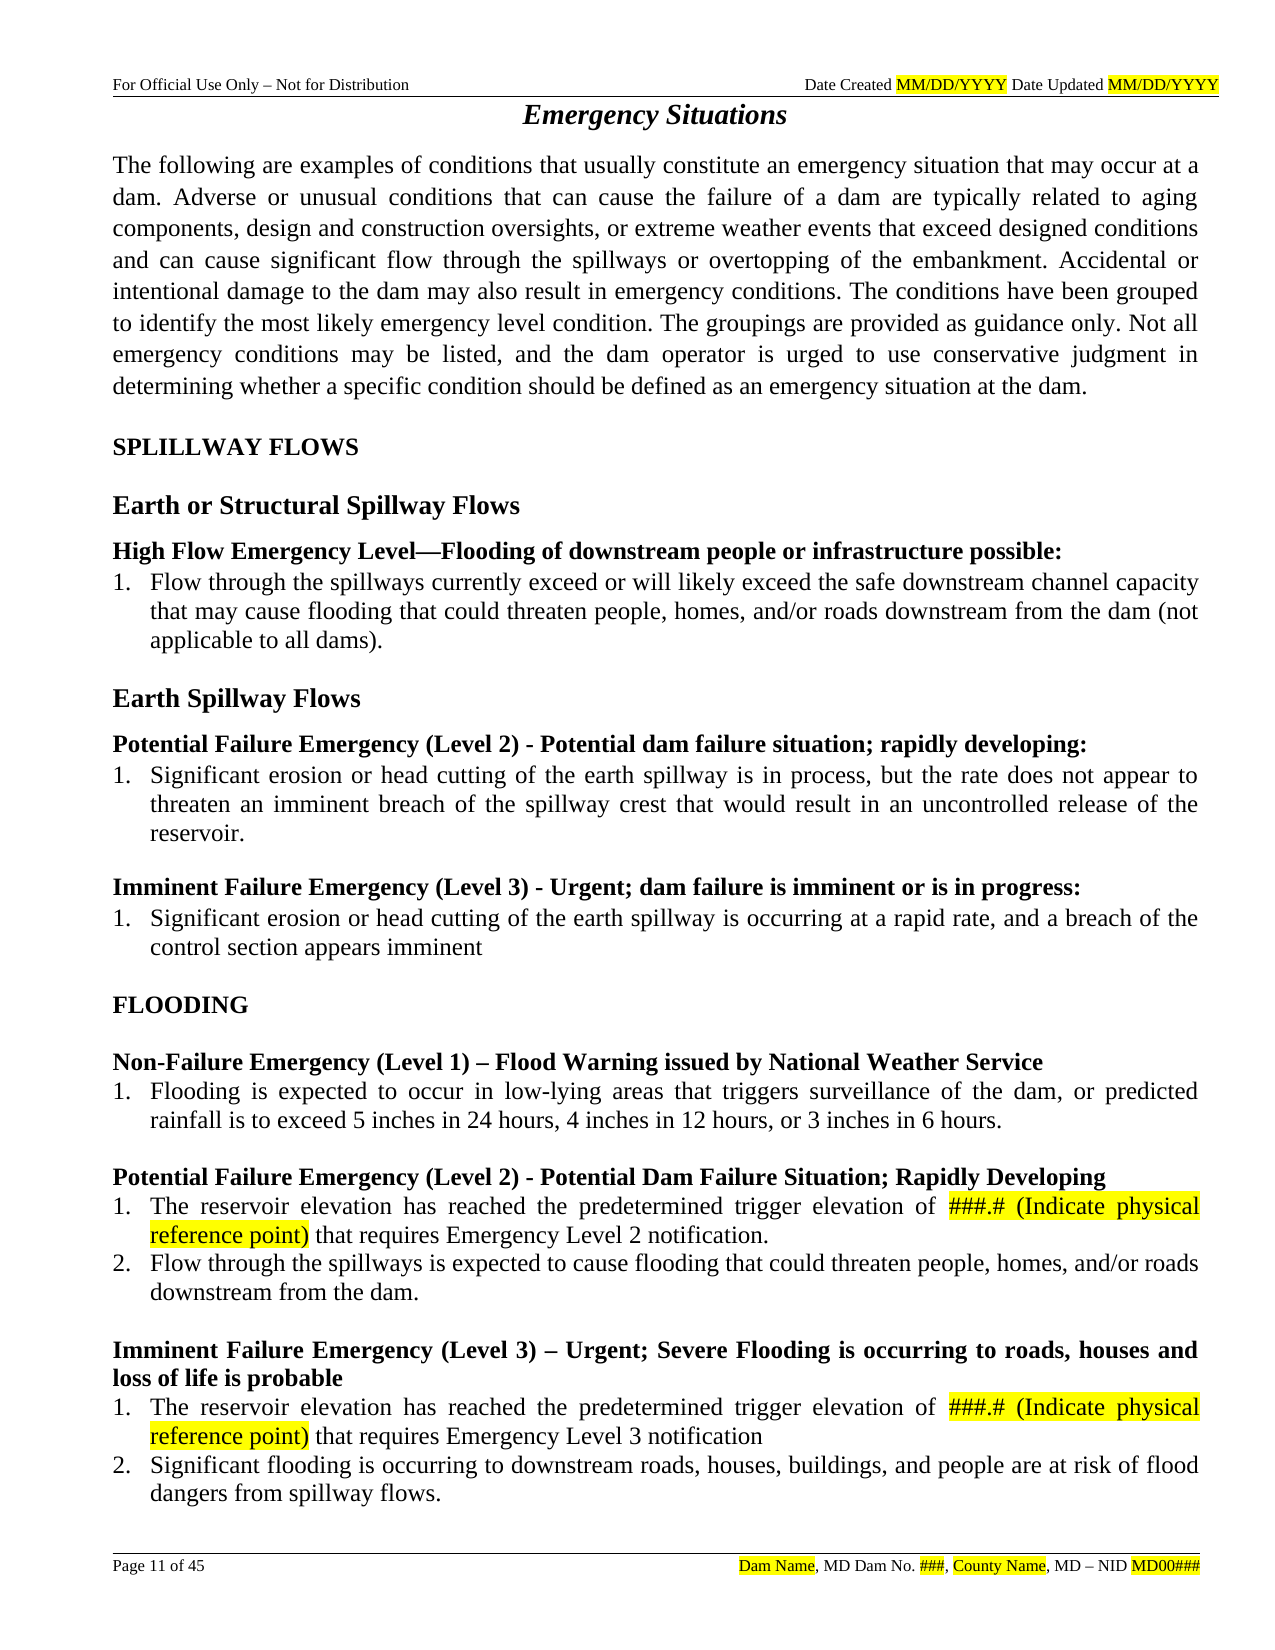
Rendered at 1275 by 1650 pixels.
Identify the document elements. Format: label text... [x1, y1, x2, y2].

text Non-Failure Emergency (Level 1) – Flood Warning issued by National Weather Service [112, 1047, 1200, 1076]
text Earth or Structural Spillway Flows [112, 489, 1200, 520]
text Imminent Failure Emergency (Level 3) - Urgent; dam failure is imminent or is in progress: [112, 872, 1200, 901]
list Significant erosion or head cutting of the earth spillway is in process, but the rate does not appear to threaten an imminent breach of the spillway crest that would result in an uncontrolled release of the reservoir. [112, 761, 1200, 847]
text Potential Failure Emergency (Level 2) - Potential dam failure situation; rapidly developing: [112, 729, 1200, 758]
list Flow through the spillways is expected to cause flooding that could threaten people, homes, and/or roads downstream from the dam. [112, 1248, 1200, 1306]
subtitle Emergency Situations [112, 97, 1200, 131]
list Flooding is expected to occur in low-lying areas that triggers surveillance of the dam, or predicted rainfall is to exceed 5 inches in 24 hours, 4 inches in 12 hours, or 3 inches in 6 hours. [112, 1076, 1200, 1133]
list Significant flooding is occurring to downstream roads, houses, buildings, and people are at risk of flood dangers from spillway flows. [112, 1450, 1200, 1507]
text High Flow Emergency Level—Flooding of downstream people or infrastructure possible: [112, 536, 1200, 564]
text SPLILLWAY FLOWS [112, 432, 1200, 460]
text Potential Failure Emergency (Level 2) - Potential Dam Failure Situation; Rapidly Developing [112, 1162, 1200, 1191]
list Flow through the spillways currently exceed or will likely exceed the safe downstream channel capacity that may cause flooding that could threaten people, homes, and/or roads downstream from the dam (not applicable to all dams). [112, 567, 1200, 654]
list Significant erosion or head cutting of the earth spillway is occurring at a rapid rate, and a breach of the control section appears imminent [112, 903, 1200, 961]
text Imminent Failure Emergency (Level 3) – Urgent; Severe Flooding is occurring to roads, houses and loss of life is probable [112, 1335, 1200, 1392]
text The following are examples of conditions that usually constitute an emergency situation that may occur at a dam. Adverse or unusual conditions that can cause the failure of a dam are typically related to aging components, design and construction oversights, or extreme weather events that exceed designed conditions and can cause significant flow through the spillways or overtopping of the embankment. Accidental or intentional damage to the dam may also result in emergency conditions. The conditions have been grouped to identify the most likely emergency level condition. The groupings are provided as guidance only. Not all emergency conditions may be listed, and the dam operator is urged to use conservative judgment in determining whether a specific condition should be defined as an emergency situation at the dam. [112, 150, 1200, 400]
list The reservoir elevation has reached the predetermined trigger elevation of ###.# (Indicate physical reference point) that requires Emergency Level 2 notification. [112, 1191, 1200, 1248]
text FLOODING [112, 990, 1200, 1018]
text Earth Spillway Flows [112, 682, 1200, 713]
list The reservoir elevation has reached the predetermined trigger elevation of ###.# (Indicate physical reference point) that requires Emergency Level 3 notification [112, 1392, 1200, 1450]
